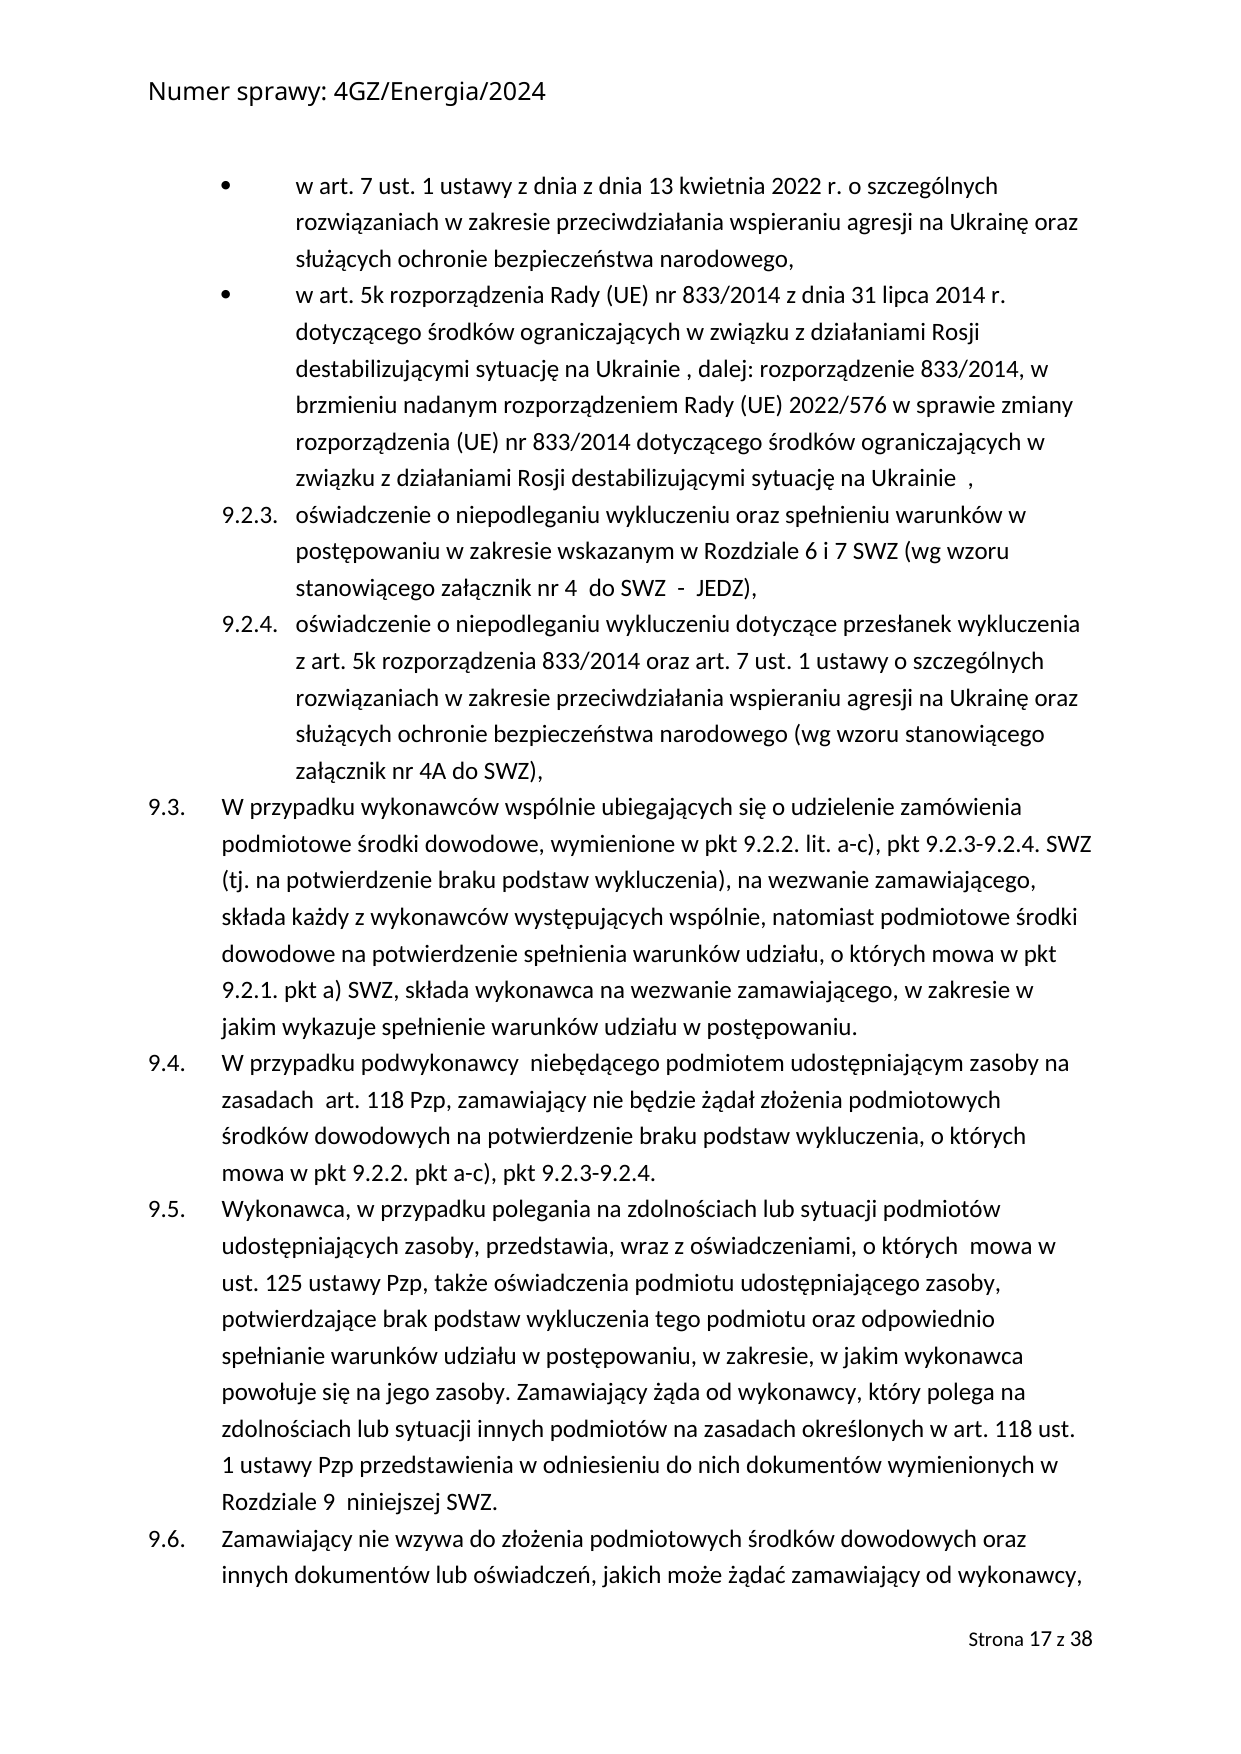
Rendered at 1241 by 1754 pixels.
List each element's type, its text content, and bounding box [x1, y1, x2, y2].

list oświadczenie o niepodleganiu wykluczeniu oraz spełnieniu warunków w postępowaniu w zakresie wskazanym w Rozdziale 6 i 7 SWZ (wg wzoru stanowiącego załącznik nr 4 do SWZ - JEDZ), [221, 499, 1093, 603]
list w art. 7 ust. 1 ustawy z dnia z dnia 13 kwietnia 2022 r. o szczególnych rozwiązaniach w zakresie przeciwdziałania wspieraniu agresji na Ukrainę oraz służących ochronie bezpieczeństwa narodowego, [221, 170, 1093, 273]
list W przypadku podwykonawcy niebędącego podmiotem udostępniającym zasoby na zasadach art. 118 Pzp, zamawiający nie będzie żądał złożenia podmiotowych środków dowodowych na potwierdzenie braku podstaw wykluczenia, o których mowa w pkt 9.2.2. pkt a-c), pkt 9.2.3-9.2.4. [148, 1047, 1093, 1188]
list W przypadku wykonawców wspólnie ubiegających się o udzielenie zamówienia podmiotowe środki dowodowe, wymienione w pkt 9.2.2. lit. a-c), pkt 9.2.3-9.2.4. SWZ (tj. na potwierdzenie braku podstaw wykluczenia), na wezwanie zamawiającego, składa każdy z wykonawców występujących wspólnie, natomiast podmiotowe środki dowodowe na potwierdzenie spełnienia warunków udziału, o których mowa w pkt 9.2.1. pkt a) SWZ, składa wykonawca na wezwanie zamawiającego, w zakresie w jakim wykazuje spełnienie warunków udziału w postępowaniu. [148, 791, 1093, 1041]
list w art. 5k rozporządzenia Rady (UE) nr 833/2014 z dnia 31 lipca 2014 r. dotyczącego środków ograniczających w związku z działaniami Rosji destabilizującymi sytuację na Ukrainie , dalej: rozporządzenie 833/2014, w brzmieniu nadanym rozporządzeniem Rady (UE) 2022/576 w sprawie zmiany rozporządzenia (UE) nr 833/2014 dotyczącego środków ograniczających w związku z działaniami Rosji destabilizującymi sytuację na Ukrainie , [221, 279, 1093, 493]
list oświadczenie o niepodleganiu wykluczeniu dotyczące przesłanek wykluczenia z art. 5k rozporządzenia 833/2014 oraz art. 7 ust. 1 ustawy o szczególnych rozwiązaniach w zakresie przeciwdziałania wspieraniu agresji na Ukrainę oraz służących ochronie bezpieczeństwa narodowego (wg wzoru stanowiącego załącznik nr 4A do SWZ), [221, 609, 1093, 785]
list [148, 1523, 1093, 1590]
list Wykonawca, w przypadku polegania na zdolnościach lub sytuacji podmiotów udostępniających zasoby, przedstawia, wraz z oświadczeniami, o których mowa w ust. 125 ustawy Pzp, także oświadczenia podmiotu udostępniającego zasoby, potwierdzające brak podstaw wykluczenia tego podmiotu oraz odpowiednio spełnianie warunków udziału w postępowaniu, w zakresie, w jakim wykonawca powołuje się na jego zasoby. Zamawiający żąda od wykonawcy, który polega na zdolnościach lub sytuacji innych podmiotów na zasadach określonych w art. 118 ust. 1 ustawy Pzp przedstawienia w odniesieniu do nich dokumentów wymienionych w Rozdziale 9 niniejszej SWZ. [148, 1194, 1093, 1517]
